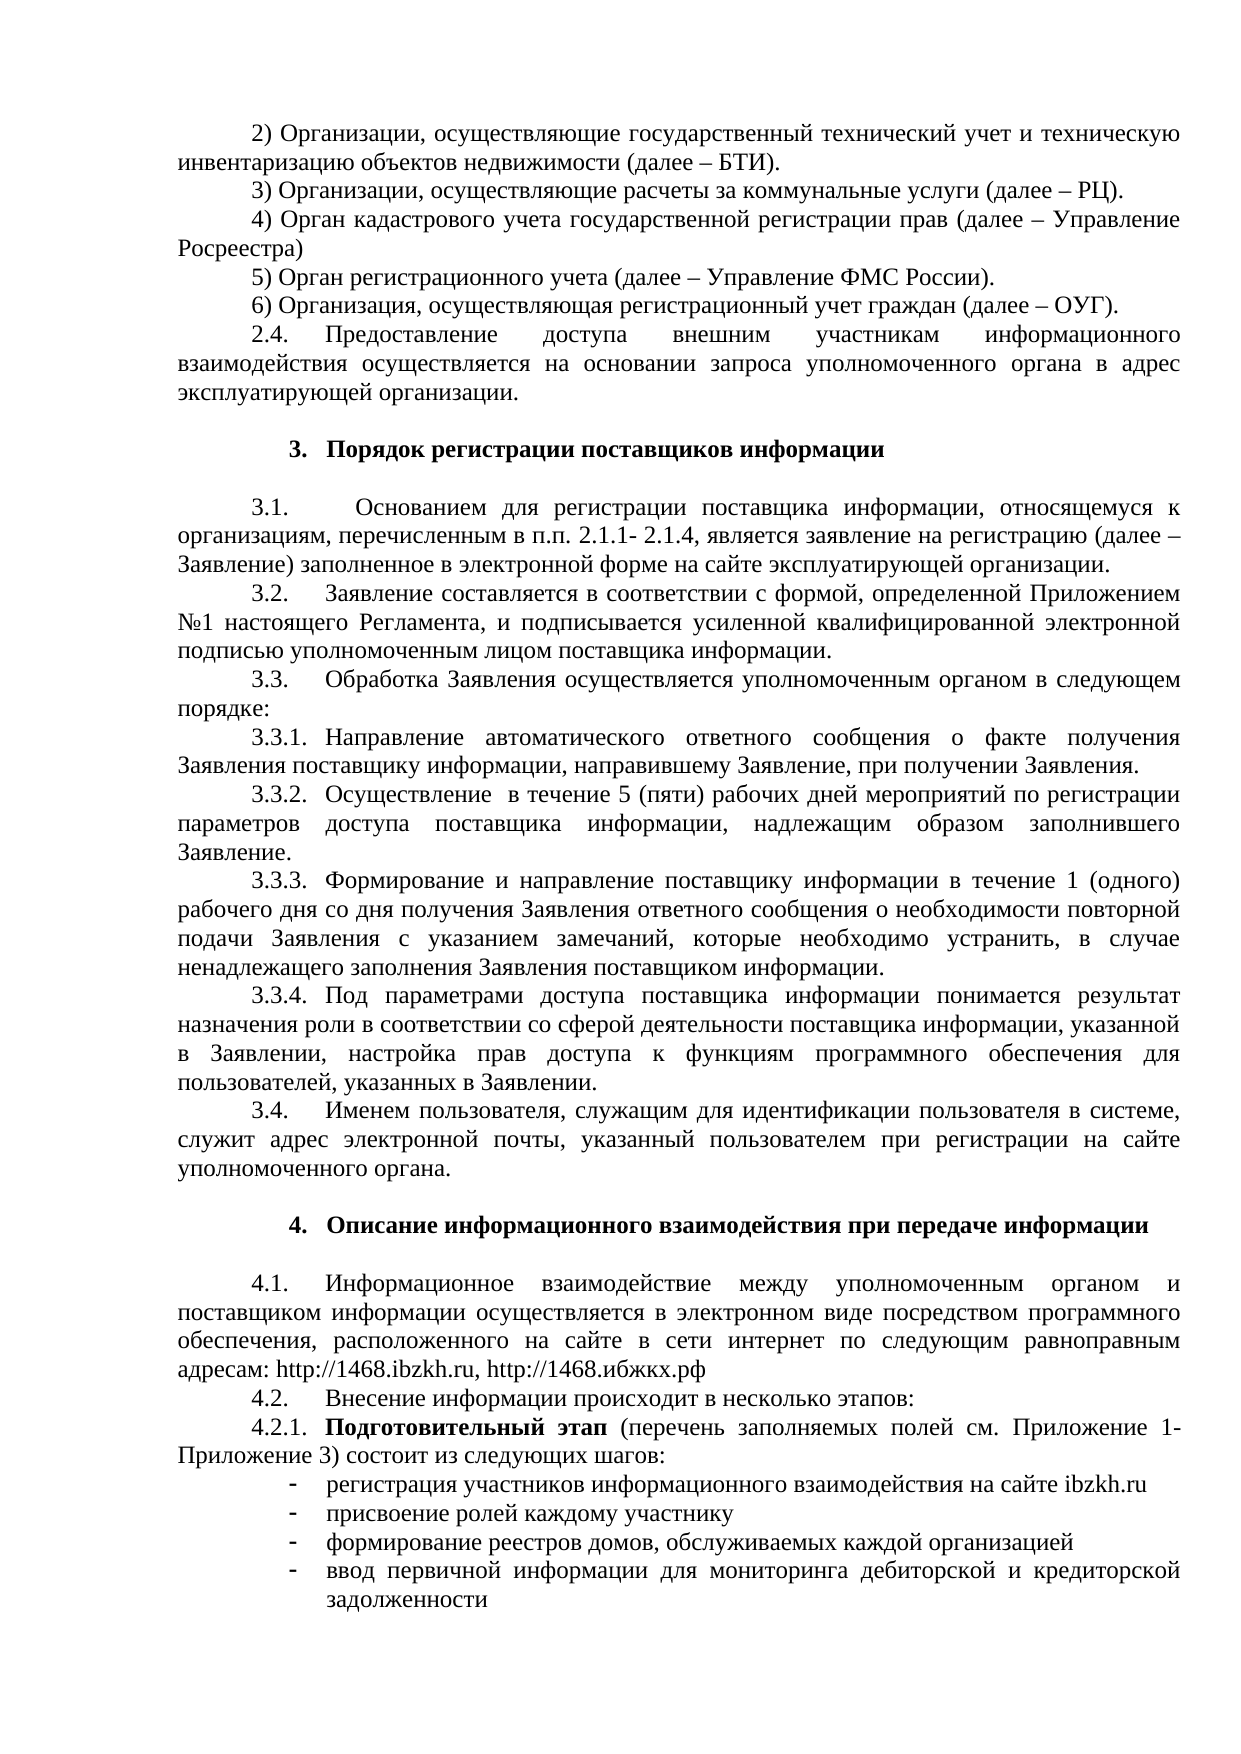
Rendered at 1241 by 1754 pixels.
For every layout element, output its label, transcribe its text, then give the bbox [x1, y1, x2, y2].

text 2) Организации, осуществляющие государственный технический учет и техническую инвентаризацию объектов недвижимости (далее – БТИ). [177, 118, 1181, 176]
list Направление автоматического ответного сообщения о факте получения Заявления поставщику информации, направившему Заявление, при получении Заявления. [177, 722, 1181, 779]
list Внесение информации происходит в несколько этапов: [177, 1383, 1181, 1412]
list Подготовительный этап (перечень заполняемых полей см. Приложение 1-Приложение 1) состоит из следующих шагов: [177, 1412, 1181, 1469]
list формирование реестров домов, обслуживаемых каждой организацией [288, 1527, 1181, 1556]
list регистрация участников информационного взаимодействия на сайте ibzkh.ru [288, 1469, 1181, 1498]
list Заявление составляется в соответствии с формой, определенной Приложением №1 настоящего Регламента, и подписывается усиленной квалифицированной электронной подписью уполномоченным лицом поставщика информации. [177, 578, 1181, 664]
list Предоставление доступа внешним участникам информационного взаимодействия осуществляется на основании запроса уполномоченного органа в адрес эксплуатирующей организации. [177, 319, 1181, 406]
list Основанием для регистрации поставщика информации, относящемуся к организациям, перечисленным в п.п. 2.1.1- 2.1.4, является заявление на регистрацию (далее – Заявление) заполненное в электронной форме на сайте эксплуатирующей организации. [177, 492, 1181, 578]
list присвоение ролей каждому участнику [288, 1498, 1181, 1527]
text 5) Орган регистрационного учета (далее – Управление ФМС России). [177, 262, 1181, 291]
list Описание информационного взаимодействия при передаче информации [288, 1211, 1181, 1239]
list Именем пользователя, служащим для идентификации пользователя в системе, служит адрес электронной почты, указанный пользователем при регистрации на сайте уполномоченного органа. [177, 1096, 1181, 1182]
list Осуществление в течение 5 (пяти) рабочих дней мероприятий по регистрации параметров доступа поставщика информации, надлежащим образом заполнившего Заявление. [177, 779, 1181, 866]
list Обработка Заявления осуществляется уполномоченным органом в следующем порядке: [177, 664, 1181, 722]
text 3) Организации, осуществляющие расчеты за коммунальные услуги (далее – РЦ). [177, 176, 1181, 204]
text 6) Организация, осуществляющая регистрационный учет граждан (далее – ОУГ). [177, 291, 1181, 319]
list ввод первичной информации для мониторинга дебиторской и кредиторской задолженности [288, 1556, 1181, 1613]
text 4) Орган кадастрового учета государственной регистрации прав (далее – Управление Росреестра) [177, 204, 1181, 262]
list Под параметрами доступа поставщика информации понимается результат назначения роли в соответствии со сферой деятельности поставщика информации, указанной в Заявлении, настройка прав доступа к функциям программного обеспечения для пользователей, указанных в Заявлении. [177, 981, 1181, 1096]
list Порядок регистрации поставщиков информации [288, 434, 1181, 463]
list Информационное взаимодействие между уполномоченным органом и поставщиком информации осуществляется в электронном виде посредством программного обеспечения, расположенного на сайте в сети интернет по следующим равноправным адресам: http://1468.ibzkh.ru, http://1468.ибжкх.рф [177, 1268, 1181, 1383]
list Формирование и направление поставщику информации в течение 1 (одного) рабочего дня со дня получения Заявления ответного сообщения о необходимости повторной подачи Заявления с указанием замечаний, которые необходимо устранить, в случае ненадлежащего заполнения Заявления поставщиком информации. [177, 866, 1181, 981]
